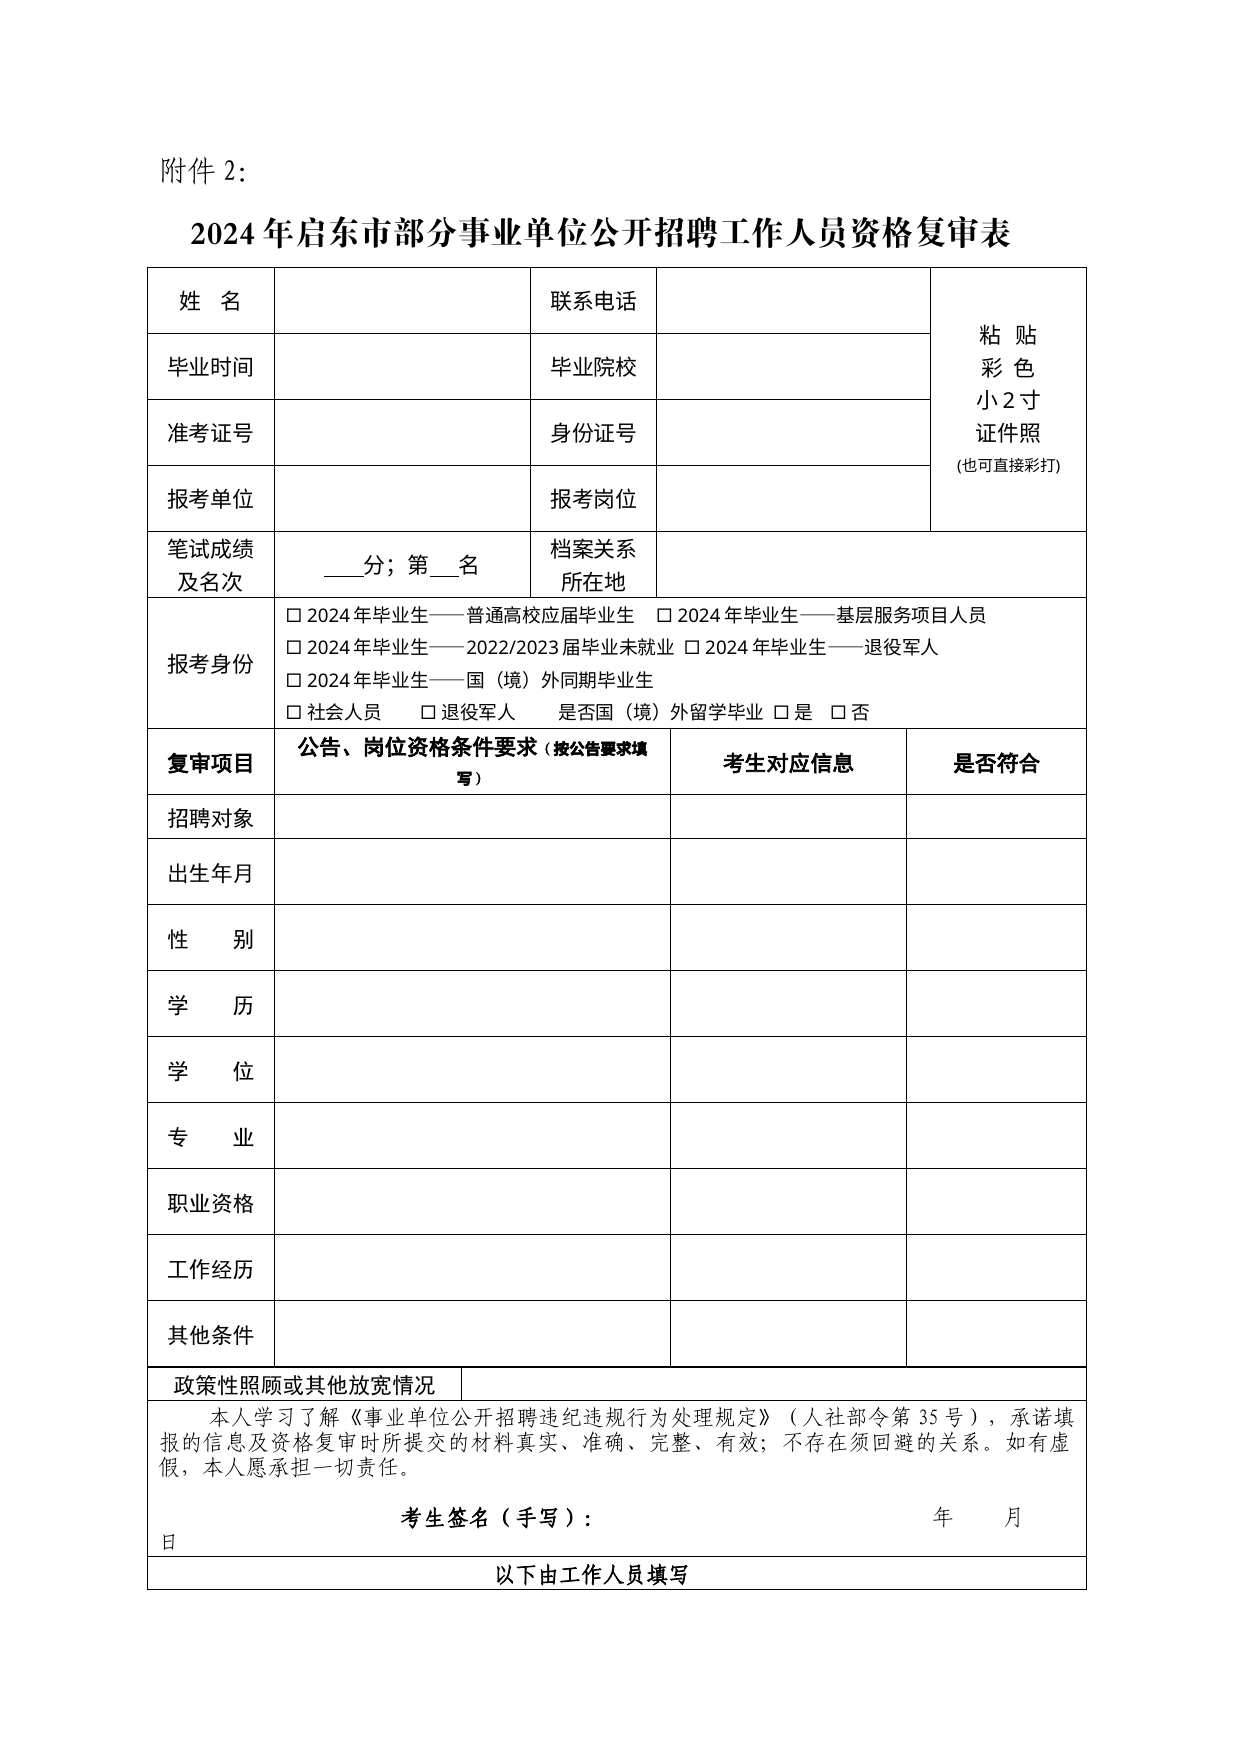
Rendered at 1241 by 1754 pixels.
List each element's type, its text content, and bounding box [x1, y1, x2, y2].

table_cell [275, 1103, 670, 1168]
table_cell [275, 795, 670, 838]
table_cell [907, 1103, 1086, 1168]
table_cell [275, 1169, 670, 1234]
table_cell 政策性照顾或其他放宽情况 [148, 1368, 461, 1400]
table_cell 复审项目 [148, 729, 274, 794]
table_cell 学 位 [148, 1037, 274, 1102]
table_cell 专 业 [148, 1103, 274, 1168]
table_cell 笔试成绩 及名次 [148, 532, 274, 597]
table_cell [657, 400, 930, 465]
table_cell 本人学习了解《事业单位公开招聘违纪违规行为处理规定》（人社部令第35号），承诺填报的信息及资格复审时所提交的材料真实、准确、完整、有效；不存在须回避的关系。如有虚假，本人愿承担一切责任。 考生签名（手写）： 年 月 日 [148, 1401, 1086, 1556]
table_cell [671, 971, 906, 1036]
table_cell [671, 1103, 906, 1168]
table_cell [671, 1235, 906, 1300]
table_cell 招聘对象 [148, 795, 274, 838]
table_cell 毕业院校 [531, 334, 656, 399]
table_cell [907, 1037, 1086, 1102]
table_cell 考生对应信息 [671, 729, 906, 794]
table_cell 准考证号 [148, 400, 274, 465]
table_cell [275, 1037, 670, 1102]
table_cell 是否符合 [907, 729, 1086, 794]
table_cell 其他条件 [148, 1301, 274, 1366]
table_header [657, 268, 930, 333]
table_cell [671, 1301, 906, 1366]
text 附件2： [158, 137, 1082, 202]
table_cell [907, 905, 1086, 970]
table_cell 性 别 [148, 905, 274, 970]
table_header 联系电话 [531, 268, 656, 333]
table_cell [671, 1169, 906, 1234]
table_cell 2024年毕业生——普通高校应届毕业生 2024年毕业生——基层服务项目人员 2024年毕业生——2022/2023届毕业未就业 2024年毕业生——退役军人 2024年毕业生——国（境）外同期毕业生 社会人员 退役军人 是否国（境）外留学毕业 是 否 [275, 598, 1086, 728]
table_cell [275, 905, 670, 970]
table_cell [671, 905, 906, 970]
table_cell 报考身份 [148, 598, 274, 728]
table_cell 以下由工作人员填写 [148, 1557, 1086, 1589]
table_cell 职业资格 [148, 1169, 274, 1234]
table_cell [275, 400, 530, 465]
table_cell [907, 971, 1086, 1036]
table_cell 报考岗位 [531, 466, 656, 531]
table_cell [275, 971, 670, 1036]
table_cell 毕业时间 [148, 334, 274, 399]
table_cell [657, 466, 930, 531]
table_header 姓 名 [148, 268, 274, 333]
table_cell [657, 334, 930, 399]
table_cell 分；第 名 [275, 532, 530, 597]
table_cell 公告、岗位资格条件要求（按公告要求填写） [275, 729, 670, 794]
table_cell 档案关系所在地 [531, 532, 656, 597]
table_cell [657, 532, 1086, 597]
table_cell [275, 466, 530, 531]
table_cell [907, 1235, 1086, 1300]
table_cell [907, 839, 1086, 904]
table_cell [671, 1037, 906, 1102]
table_cell [907, 1301, 1086, 1366]
table_cell [275, 334, 530, 399]
text 2024年启东市部分事业单位公开招聘工作人员资格复审表 [158, 202, 1082, 267]
table_cell [275, 1301, 670, 1366]
table_cell [462, 1368, 1086, 1400]
table_cell 出生年月 [148, 839, 274, 904]
table_cell 工作经历 [148, 1235, 274, 1300]
table_header [275, 268, 530, 333]
table_cell 学 历 [148, 971, 274, 1036]
table_cell [671, 839, 906, 904]
table_cell [275, 839, 670, 904]
table_cell [907, 1169, 1086, 1234]
table_header 粘 贴 彩 色 小2寸 证件照 (也可直接彩打) [931, 268, 1086, 531]
table_cell 报考单位 [148, 466, 274, 531]
table_cell [907, 795, 1086, 838]
table_cell 身份证号 [531, 400, 656, 465]
table_cell [275, 1235, 670, 1300]
table_cell [671, 795, 906, 838]
